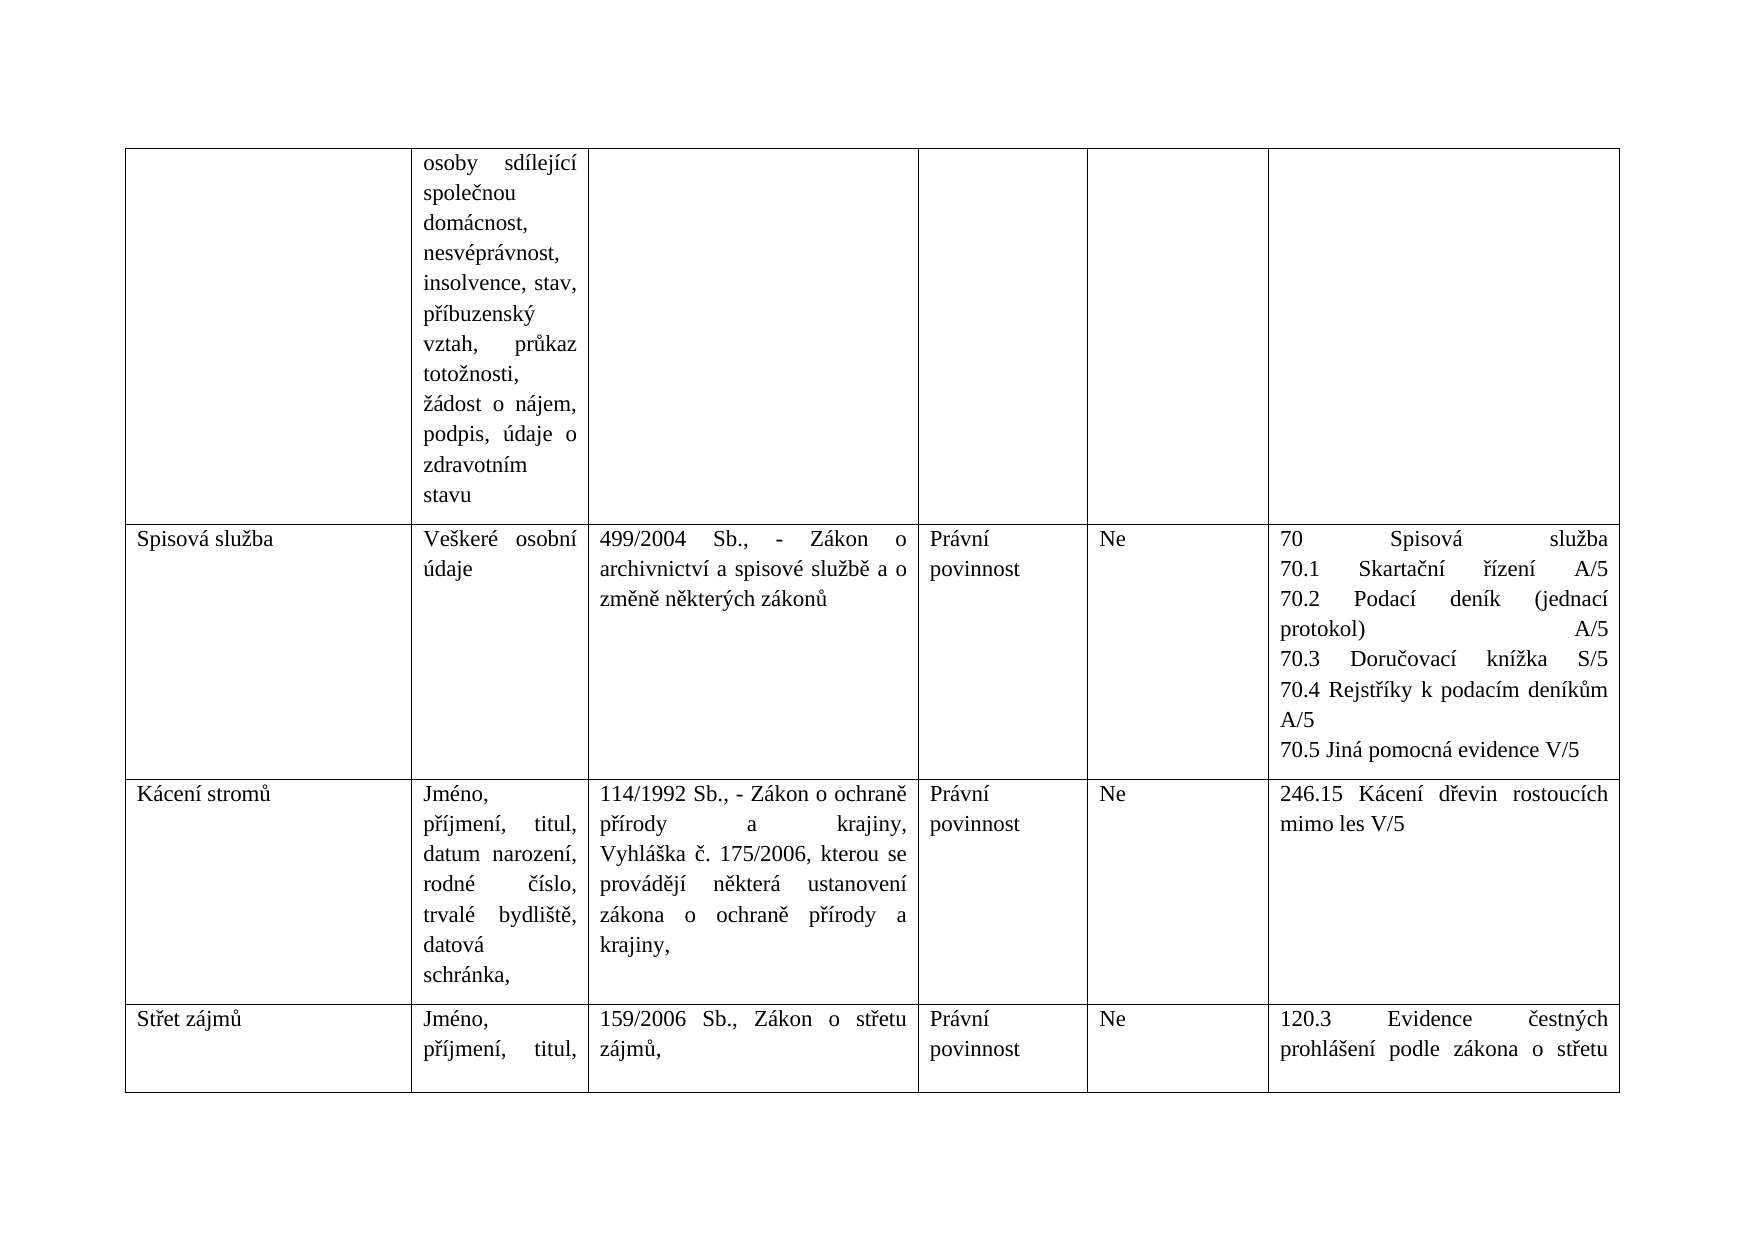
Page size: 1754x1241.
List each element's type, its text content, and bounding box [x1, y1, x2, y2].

table_cell Střet zájmů [126, 1005, 411, 1092]
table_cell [1269, 1005, 1619, 1092]
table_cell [412, 149, 588, 524]
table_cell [126, 149, 411, 524]
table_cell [1088, 149, 1268, 524]
table_cell Právní povinnost [919, 1005, 1087, 1092]
table_cell Jméno, příjmení, titul, datum narození, rodné číslo, trvalé bydliště, datová schránka, [412, 780, 588, 1004]
table_cell Právní povinnost [919, 525, 1087, 779]
table_cell 499/2004 Sb., - Zákon o archivnictví a spisové službě a o změně některých zákonů [589, 525, 918, 779]
table_cell Ne [1088, 525, 1268, 779]
table_cell Právní povinnost [919, 780, 1087, 1004]
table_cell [589, 1005, 918, 1092]
table_cell Veškeré osobní údaje [412, 525, 588, 779]
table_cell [919, 149, 1087, 524]
table_cell Spisová služba [126, 525, 411, 779]
table_cell 114/1992 Sb., - Zákon o ochraně přírody a krajiny, Vyhláška č. 175/2006, kterou se provádějí některá ustanovení zákona o ochraně přírody a krajiny, [589, 780, 918, 1004]
table_cell Ne [1088, 1005, 1268, 1092]
table_cell Kácení stromů [126, 780, 411, 1004]
table_cell Ne [1088, 780, 1268, 1004]
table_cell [412, 1005, 588, 1092]
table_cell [1269, 149, 1619, 524]
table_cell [589, 149, 918, 524]
table_cell 70 Spisová služba 70.1 Skartační řízení A/5 70.2 Podací deník (jednací protokol) A/5 70.3 Doručovací knížka S/5 70.4 Rejstříky k podacím deníkům A/5 70.5 Jiná pomocná evidence V/5 [1269, 525, 1619, 779]
table_cell 246.15 Kácení dřevin rostoucích mimo les V/5 [1269, 780, 1619, 1004]
